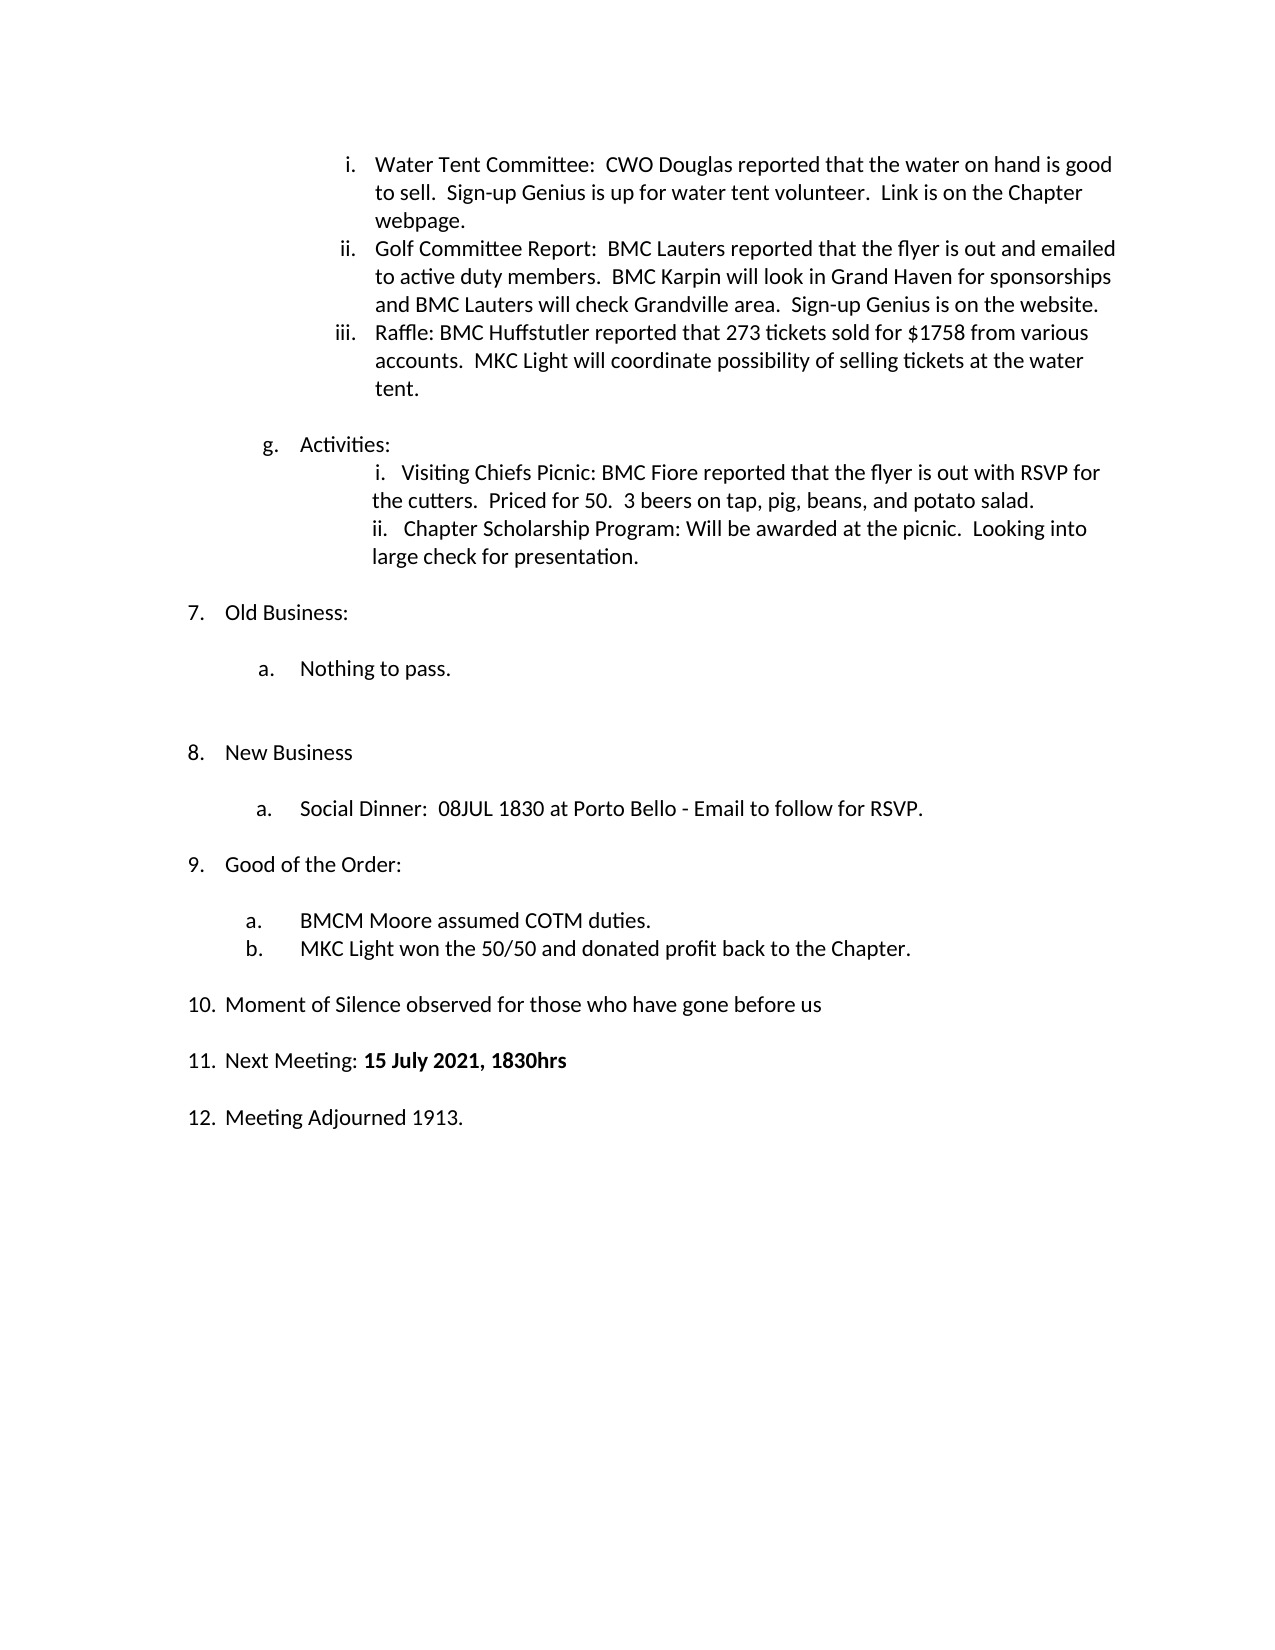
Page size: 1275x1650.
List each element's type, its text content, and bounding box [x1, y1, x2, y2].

list Water Tent Committee: CWO Douglas reported that the water on hand is good to sell. Sign-up Genius is up for water tent volunteer. Link is on the Chapter webpage. [356, 150, 1125, 234]
list b. MKC Light won the 50/50 and donated profit back to the Chapter. [225, 934, 1125, 963]
text a. Social Dinner: 08JUL 1830 at Porto Bello - Email to follow for RSVP. [225, 794, 1125, 822]
list Meeting Adjourned 1913. [187, 1103, 1125, 1131]
text a. Nothing to pass. [150, 626, 1125, 682]
list a. BMCM Moore assumed COTM duties. [225, 907, 1125, 934]
list Moment of Silence observed for those who have gone before us [187, 991, 1125, 1019]
list Raffle: BMC Huffstutler reported that 273 tickets sold for $1758 from various accounts. MKC Light will coordinate possibility of selling tickets at the water tent. [356, 318, 1125, 402]
list Good of the Order: [187, 851, 1125, 878]
list i. Visiting Chiefs Picnic: BMC Fiore reported that the flyer is out with RSVP for the cutters. Priced for 50. 3 beers on tap, pig, beans, and potato salad. [372, 458, 1125, 514]
list Old Business: [187, 598, 1125, 626]
list Golf Committee Report: BMC Lauters reported that the flyer is out and emailed to active duty members. BMC Karpin will look in Grand Haven for sponsorships and BMC Lauters will check Grandville area. Sign-up Genius is on the website. [356, 234, 1125, 318]
list Activities: [262, 430, 1125, 458]
text ii. Chapter Scholarship Program: Will be awarded at the picnic. Looking into large check for presentation. [372, 514, 1125, 570]
list Next Meeting: 15 July 2021, 1830hrs [187, 1047, 1125, 1075]
list New Business [187, 738, 1125, 766]
